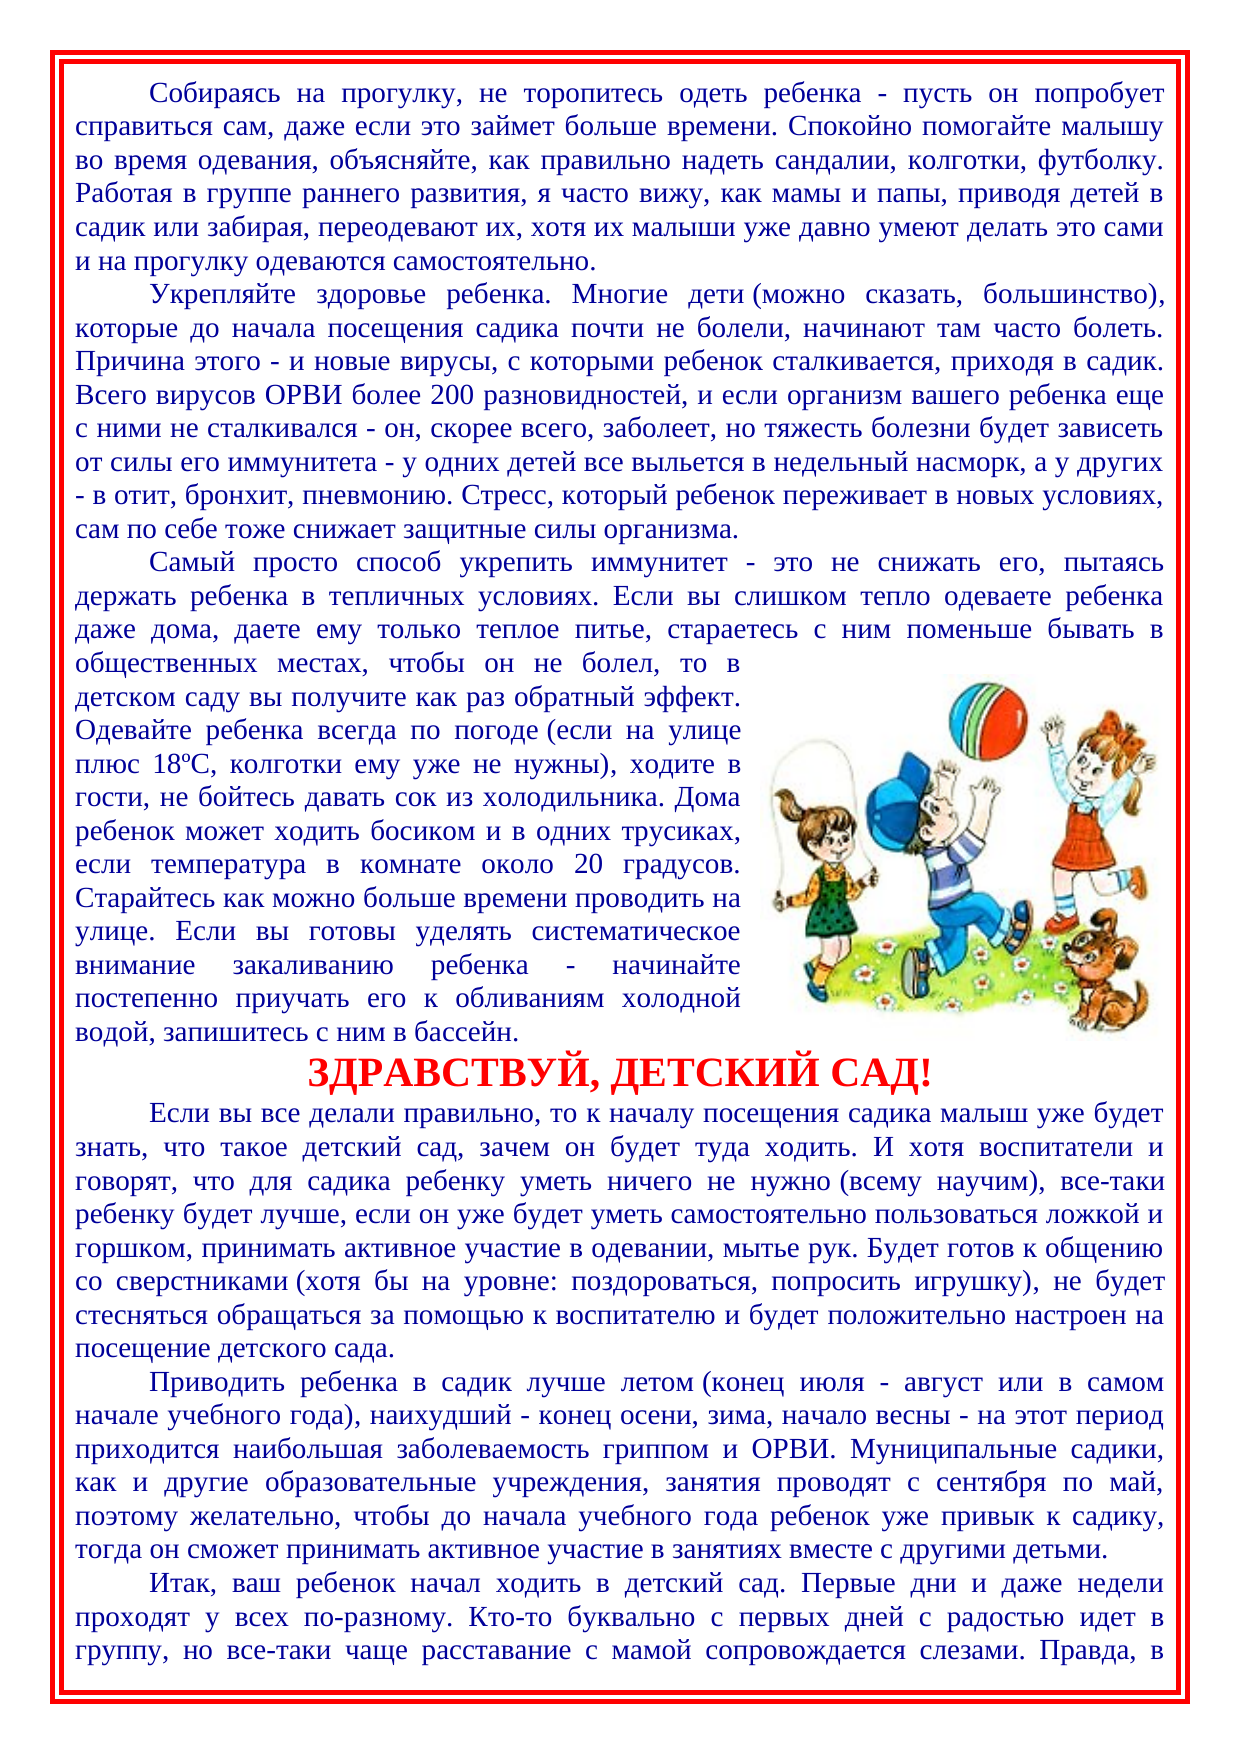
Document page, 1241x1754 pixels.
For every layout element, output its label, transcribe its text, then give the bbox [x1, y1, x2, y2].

text Укрепляйте здоровье ребенка. Многие дети (можно сказать, большинство), которые до начала посещения садика почти не болели, начинают там часто болеть. Причина этого - и новые вирусы, с которыми ребенок сталкивается, приходя в садик. Всего вирусов ОРВИ более 200 разновидностей, и если организм вашего ребенка еще с ними не сталкивался - он, скорее всего, заболеет, но тяжесть болезни будет зависеть от силы его иммунитета - у одних детей все выльется в недельный насморк, а у других - в отит, бронхит, пневмонию. Стресс, который ребенок переживает в новых условиях, сам по себе тоже снижает защитные силы организма. [75, 276, 1165, 544]
picture [760, 674, 1162, 1041]
text Если вы все делали правильно, то к началу посещения садика малыш уже будет знать, что такое детский сад, зачем он будет туда ходить. И хотя воспитатели и говорят, что для садика ребенку уметь ничего не нужно (всему научим), все-таки ребенку будет лучше, если он уже будет уметь самостоятельно пользоваться ложкой и горшком, принимать активное участие в одевании, мытье рук. Будет готов к общению со сверстниками (хотя бы на уровне: поздороваться, попросить игрушку), не будет стесняться обращаться за помощью к воспитателю и будет положительно настроен на посещение детского сада. [75, 1096, 1165, 1364]
text ЗДРАВСТВУЙ, ДЕТСКИЙ САД! [75, 1048, 1165, 1096]
text Собираясь на прогулку, не торопитесь одеть ребенка - пусть он попробует справиться сам, даже если это займет больше времени. Спокойно помогайте малышу во время одевания, объясняйте, как правильно надеть сандалии, колготки, футболку. Работая в группе раннего развития, я часто вижу, как мамы и папы, приводя детей в садик или забирая, переодевают их, хотя их малыши уже давно умеют делать это сами и на прогулку одеваются самостоятельно. [75, 75, 1165, 276]
text Приводить ребенка в садик лучше летом (конец июля - август или в самом начале учебного года), наихудший - конец осени, зима, начало весны - на этот период приходится наибольшая заболеваемость гриппом и ОРВИ. Муниципальные садики, как и другие образовательные учреждения, занятия проводят с сентября по май, поэтому желательно, чтобы до начала учебного года ребенок уже привык к садику, тогда он сможет принимать активное участие в занятиях вместе с другими детьми. [75, 1364, 1165, 1565]
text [75, 1565, 1165, 1666]
